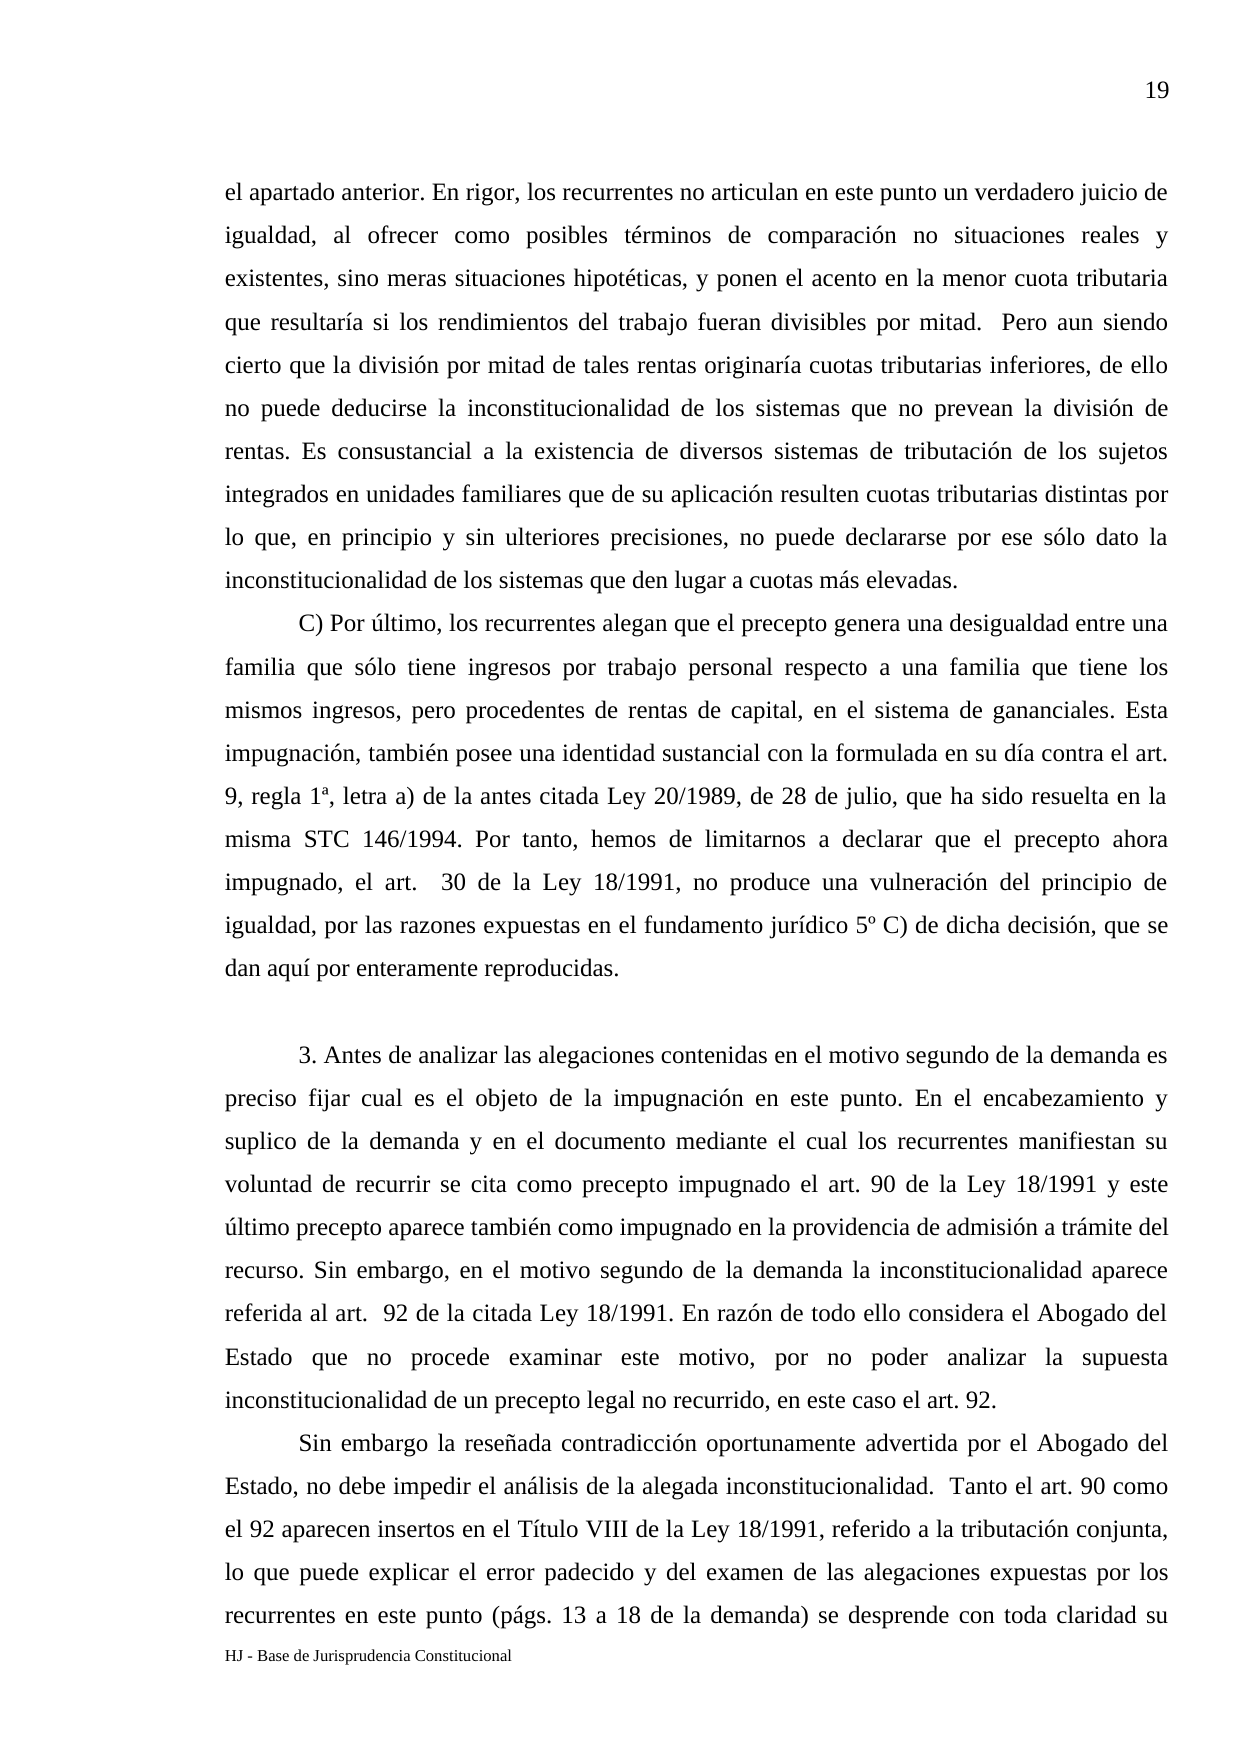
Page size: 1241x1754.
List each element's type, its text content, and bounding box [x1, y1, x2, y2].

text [224, 177, 1169, 594]
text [224, 1428, 1169, 1629]
text C) Por último, los recurrentes alegan que el precepto genera una desigualdad entre una familia que sólo tiene ingresos por trabajo personal respecto a una familia que tiene los mismos ingresos, pero procedentes de rentas de capital, en el sistema de gananciales. Esta impugnación, también posee una identidad sustancial con la formulada en su día contra el art. 9, regla 1ª, letra a) de la antes citada Ley 20/1989, de 28 de julio, que ha sido resuelta en la misma STC 146/1994. Por tanto, hemos de limitarnos a declarar que el precepto ahora impugnado, el art. 30 de la Ley 18/1991, no produce una vulneración del principio de igualdad, por las razones expuestas en el fundamento jurídico 5º C) de dicha decisión, que se dan aquí por enteramente reproducidas. [224, 608, 1169, 982]
text 3. Antes de analizar las alegaciones contenidas en el motivo segundo de la demanda es preciso fijar cual es el objeto de la impugnación en este punto. En el encabezamiento y suplico de la demanda y en el documento mediante el cual los recurrentes manifiestan su voluntad de recurrir se cita como precepto impugnado el art. 90 de la Ley 18/1991 y este último precepto aparece también como impugnado en la providencia de admisión a trámite del recurso. Sin embargo, en el motivo segundo de la demanda la inconstitucionalidad aparece referida al art. 92 de la citada Ley 18/1991. En razón de todo ello considera el Abogado del Estado que no procede examinar este motivo, por no poder analizar la supuesta inconstitucionalidad de un precepto legal no recurrido, en este caso el art. 92. [224, 1040, 1169, 1413]
